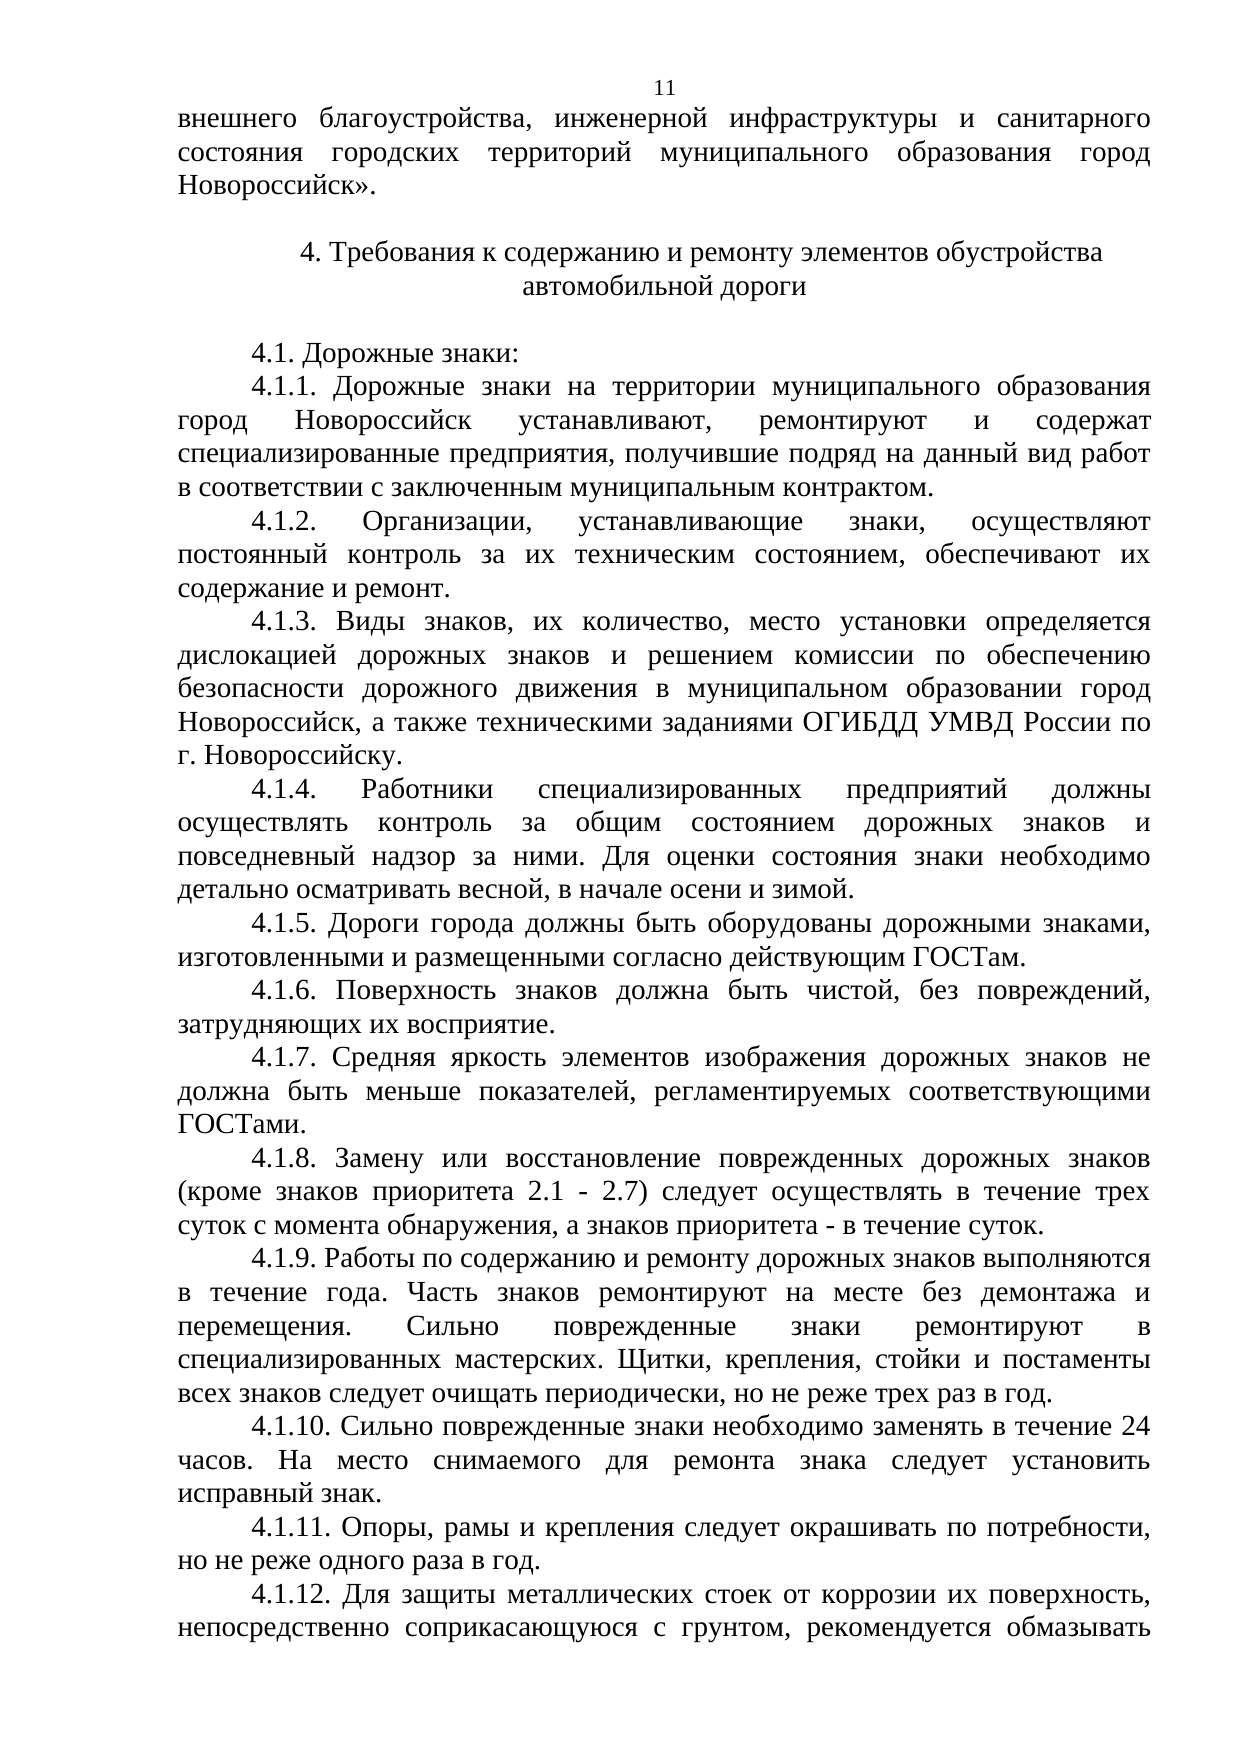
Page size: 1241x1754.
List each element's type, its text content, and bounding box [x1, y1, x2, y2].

text 4.1.7. Средняя яркость элементов изображения дорожных знаков не должна быть меньше показателей, регламентируемых соответствующими ГОСТами. [177, 1039, 1152, 1140]
text 4.1.6. Поверхность знаков должна быть чистой, без повреждений, затрудняющих их восприятие. [177, 972, 1152, 1039]
text 4.1.11. Опоры, рамы и крепления следует окрашивать по потребности, но не реже одного раза в год. [177, 1509, 1152, 1576]
text 4.1. Дорожные знаки: [177, 335, 1152, 368]
text 4.1.9. Работы по содержанию и ремонту дорожных знаков выполняются в течение года. Часть знаков ремонтируют на месте без демонтажа и перемещения. Сильно поврежденные знаки ремонтируют в специализированных мастерских. Щитки, крепления, стойки и постаменты всех знаков следует очищать периодически, но не реже трех раз в год. [177, 1241, 1152, 1408]
text 4. Требования к содержанию и ремонту элементов обустройства автомобильной дороги [177, 234, 1152, 301]
text 4.1.10. Сильно поврежденные знаки необходимо заменять в течение 24 часов. На место снимаемого для ремонта знака следует установить исправный знак. [177, 1408, 1152, 1509]
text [177, 1576, 1152, 1643]
text 4.1.1. Дорожные знаки на территории муниципального образования город Новороссийск устанавливают, ремонтируют и содержат специализированные предприятия, получившие подряд на данный вид работ в соответствии с заключенным муниципальным контрактом. [177, 368, 1152, 503]
text 4.1.4. Работники специализированных предприятий должны осуществлять контроль за общим состоянием дорожных знаков и повседневный надзор за ними. Для оценки состояния знаки необходимо детально осматривать весной, в начале осени и зимой. [177, 771, 1152, 905]
text 4.1.2. Организации, устанавливающие знаки, осуществляют постоянный контроль за их техническим состоянием, обеспечивают их содержание и ремонт. [177, 503, 1152, 603]
text 4.1.3. Виды знаков, их количество, место установки определяется дислокацией дорожных знаков и решением комиссии по обеспечению безопасности дорожного движения в муниципальном образовании город Новороссийск, а также техническими заданиями ОГИБДД УМВД России по г. Новороссийску. [177, 603, 1152, 771]
text 4.1.8. Замену или восстановление поврежденных дорожных знаков (кроме знаков приоритета 2.1 - 2.7) следует осуществлять в течение трех суток с момента обнаружения, а знаков приоритета - в течение суток. [177, 1140, 1152, 1241]
text 4.1.5. Дороги города должны быть оборудованы дорожными знаками, изготовленными и размещенными согласно действующим ГОСТам. [177, 905, 1152, 972]
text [177, 100, 1152, 201]
